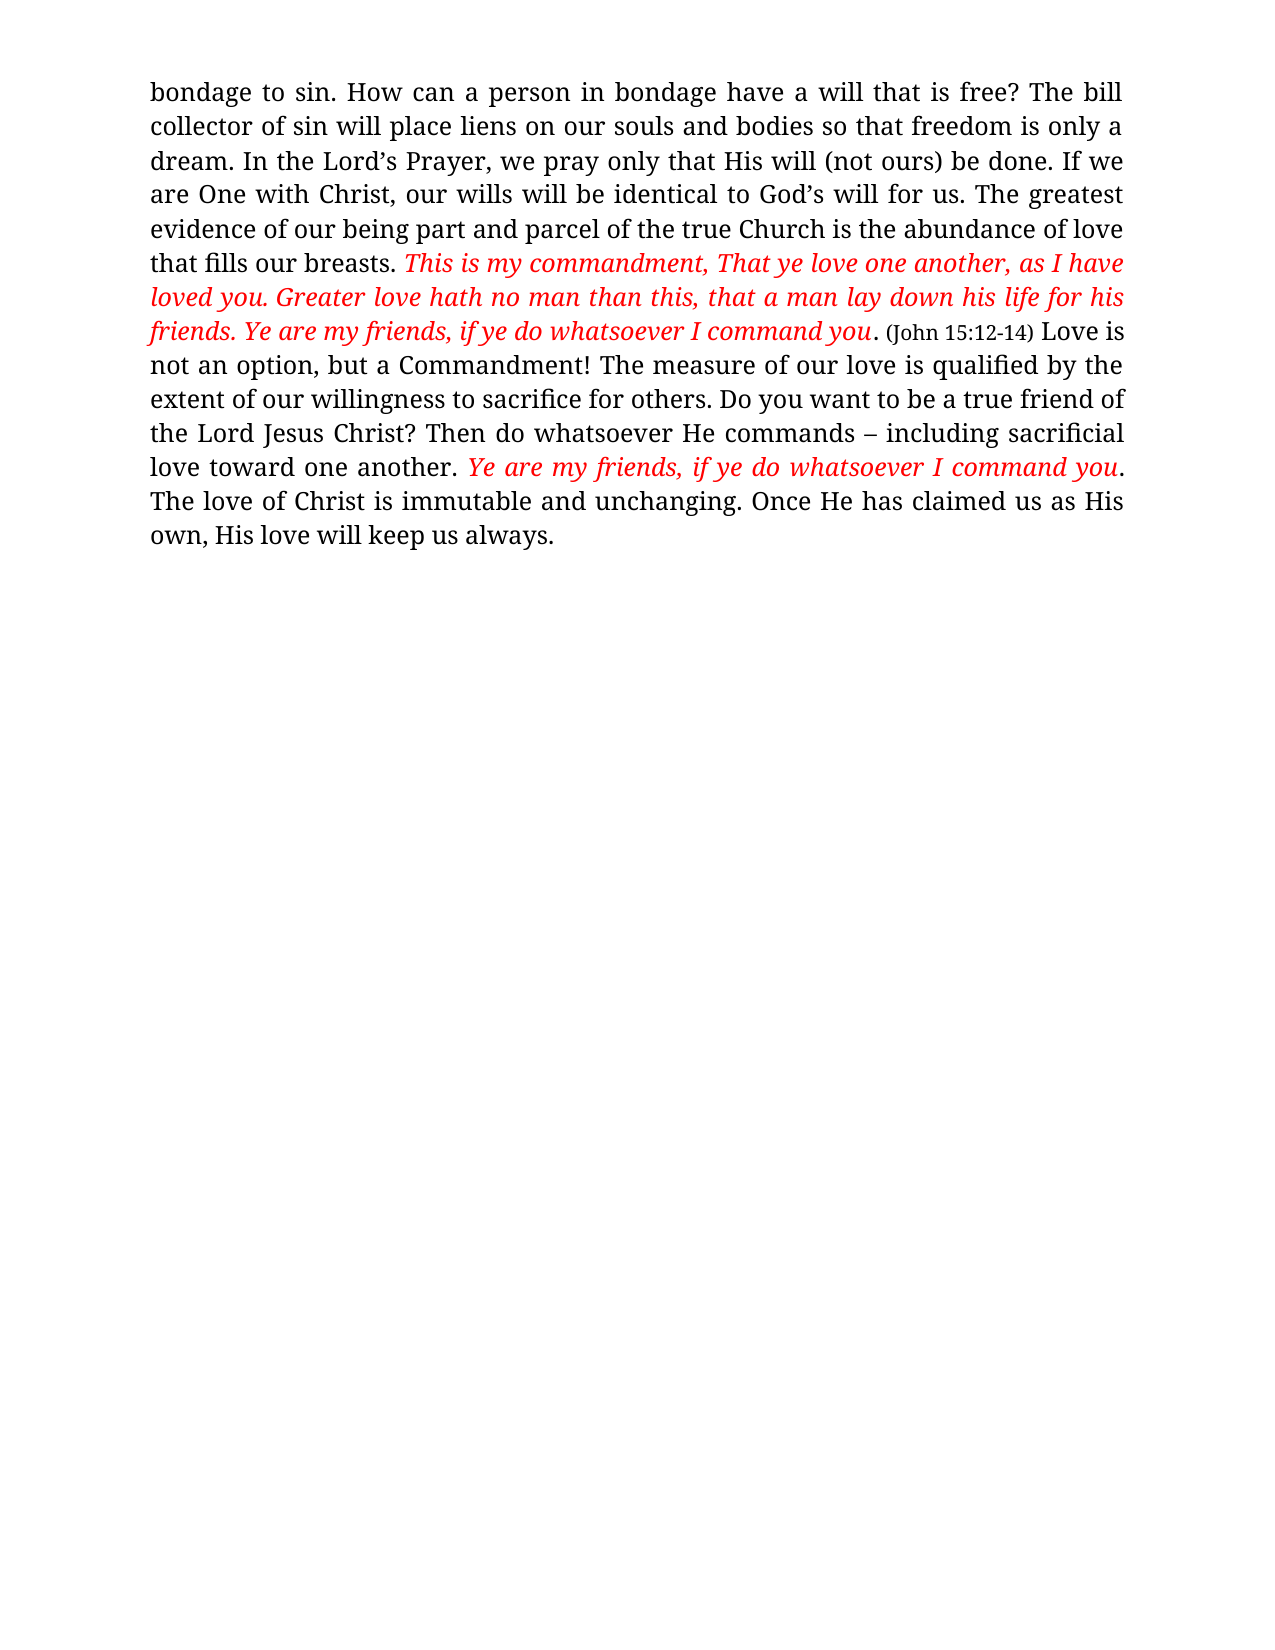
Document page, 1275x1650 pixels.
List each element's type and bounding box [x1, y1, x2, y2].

text [150, 75, 1125, 552]
